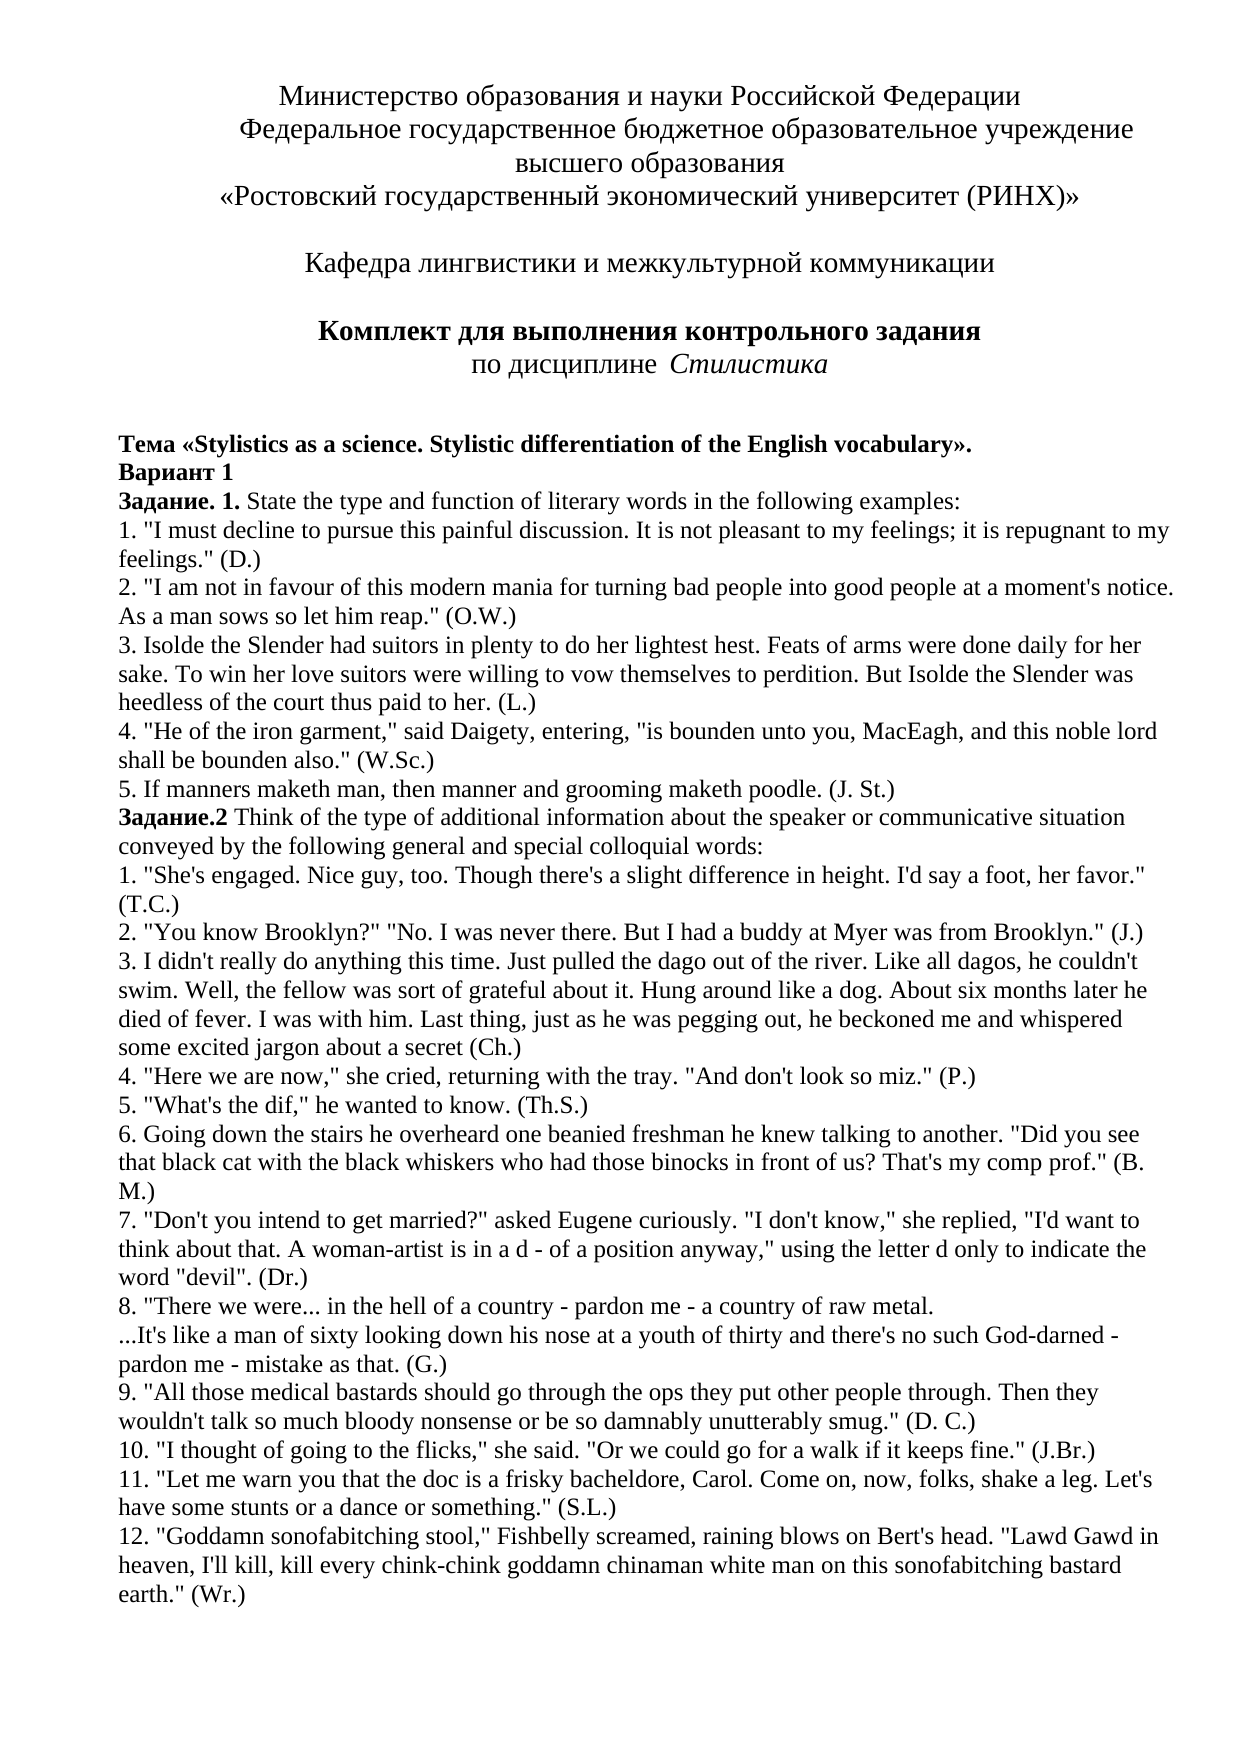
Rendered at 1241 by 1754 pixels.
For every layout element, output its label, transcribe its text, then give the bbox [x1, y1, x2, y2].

text ...It's like a man of sixty looking down his nose at a youth of thirty and there's no such God-darned - pardon me - mistake as that. (G.) [118, 1320, 1181, 1377]
text «Ростовский государственный экономический университет (РИНХ)» [118, 178, 1181, 212]
text 4. "He of the iron garment," said Daigety, entering, "is bounden unto you, MacEagh, and this noble lord shall be bounden also." (W.Sc.) [118, 716, 1181, 774]
text 10. "I thought of going to the flicks," she said. "Or we could go for a walk if it keeps fine." (J.Br.) [118, 1435, 1181, 1464]
text Кафедра лингвистики и межкультурной коммуникации [118, 246, 1181, 279]
text 5. If manners maketh man, then manner and grooming maketh poodle. (J. St.) [118, 774, 1181, 802]
text Задание.2 Think of the type of additional information about the speaker or communicative situation conveyed by the following general and special colloquial words: [118, 802, 1181, 860]
text 9. "All those medical bastards should go through the ops they put other people through. Then they wouldn't talk so much bloody nonsense or be so damnably unutterably smug." (D. C.) [118, 1377, 1181, 1435]
text Министерство образования и науки Российской Федерации [118, 78, 1181, 111]
text Вариант 1 [118, 457, 1181, 486]
text Задание. 1. State the type and function of literary words in the following examples: [118, 486, 1181, 515]
text 1. "I must decline to pursue this painful discussion. It is not pleasant to my feelings; it is repugnant to my feelings." (D.) [118, 515, 1181, 572]
text 5. "What's the dif," he wanted to know. (Th.S.) [118, 1090, 1181, 1119]
text Федеральное государственное бюджетное образовательное учреждение высшего образования [118, 111, 1181, 178]
text 2. "You know Brooklyn?" "No. I was never there. But I had a buddy at Myer was from Brooklyn." (J.) [118, 917, 1181, 946]
text Комплект для выполнения контрольного задания [118, 313, 1181, 346]
text 3. Isolde the Slender had suitors in plenty to do her lightest hest. Feats of arms were done daily for her sake. To win her love suitors were willing to vow themselves to perdition. But Isolde the Slender was heedless of the court thus paid to her. (L.) [118, 630, 1181, 716]
text Тема «Stylistics as a science. Stylistic differentiation of the English vocabulary». [118, 429, 1181, 457]
text 11. "Let me warn you that the doc is a frisky bacheldore, Carol. Come on, now, folks, shake a leg. Let's have some stunts or a dance or something." (S.L.) [118, 1464, 1181, 1521]
text 7. "Don't you intend to get married?" asked Eugene curiously. "I don't know," she replied, "I'd want to think about that. A woman-artist is in a d - of a position anyway," using the letter d only to indicate the word "devil". (Dr.) [118, 1205, 1181, 1291]
text 1. "She's engaged. Nice guy, too. Though there's a slight difference in height. I'd say a foot, her favor." (T.C.) [118, 860, 1181, 917]
text 6. Going down the stairs he overheard one beanied freshman he knew talking to another. "Did you see that black cat with the black whiskers who had those binocks in front of us? That's my comp рrоf." (В. М.) [118, 1119, 1181, 1205]
text 12. "Goddamn sonofabitching stool," Fishbelly screamed, raining blows on Bert's head. "Lawd Gawd in heaven, I'll kill, kill every chink-chink goddamn chinaman white man on this sonofabitching bastard earth." (Wr.) [118, 1521, 1181, 1607]
text 2. "I am not in favour of this modern mania for turning bad people into good people at a moment's notice. As a man sows so let him reap." (O.W.) [118, 572, 1181, 630]
text по дисциплине Стилистика [118, 346, 1181, 380]
text 8. "There we were... in the hell of a country - pardon me - a country of raw metal. [118, 1291, 1181, 1320]
text 4. "Here we are now," she cried, returning with the tray. "And don't look so miz." (P.) [118, 1061, 1181, 1090]
text 3. I didn't really do anything this time. Just pulled the dago out of the river. Like all dagos, he couldn't swim. Well, the fellow was sort of grateful about it. Hung around like a dog. About six months later he died of fever. I was with him. Last thing, just as he was pegging out, he beckoned me and whispered some excited jargon about a secret (Ch.) [118, 946, 1181, 1061]
